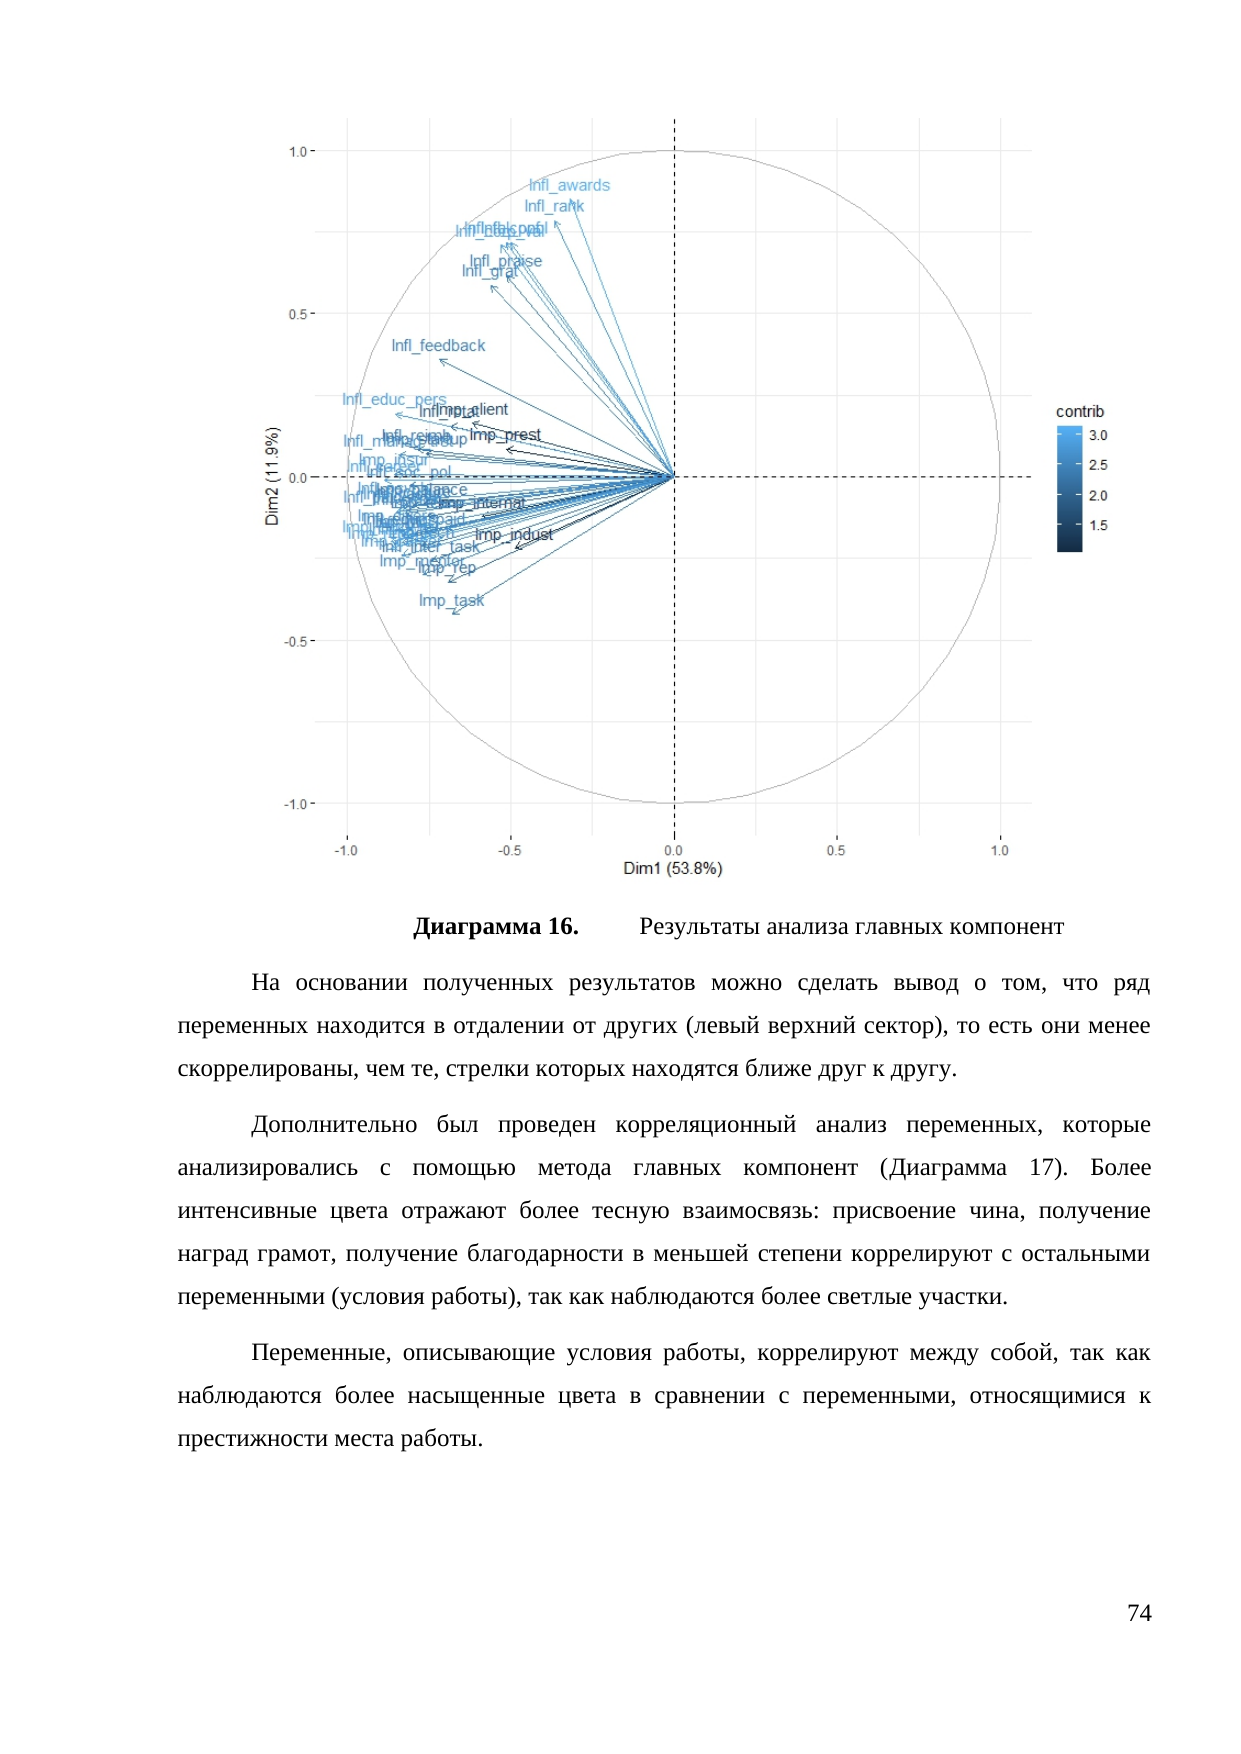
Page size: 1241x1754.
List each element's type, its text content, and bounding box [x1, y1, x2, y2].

text На основании полученных результатов можно сделать вывод о том, что ряд переменных находится в отдалении от других (левый верхний сектор), то есть они менее скоррелированы, чем те, стрелки которых находятся ближе друг к другу. [177, 967, 1152, 1082]
text Переменные, описывающие условия работы, коррелируют между собой, так как наблюдаются более насыщенные цвета в сравнении с переменными, относящимися к престижности места работы. [177, 1337, 1152, 1452]
picture [251, 118, 1143, 885]
text Дополнительно был проведен корреляционный анализ переменных, которые анализировались с помощью метода главных компонент (Диаграмма 16). Более интенсивные цвета отражают более тесную взаимосвязь: присвоение чина, получение наград грамот, получение благодарности в меньшей степени коррелируют с остальными переменными (условия работы), так как наблюдаются более светлые участки. [177, 1109, 1152, 1310]
text Результаты анализа главных компонент [326, 911, 1152, 940]
